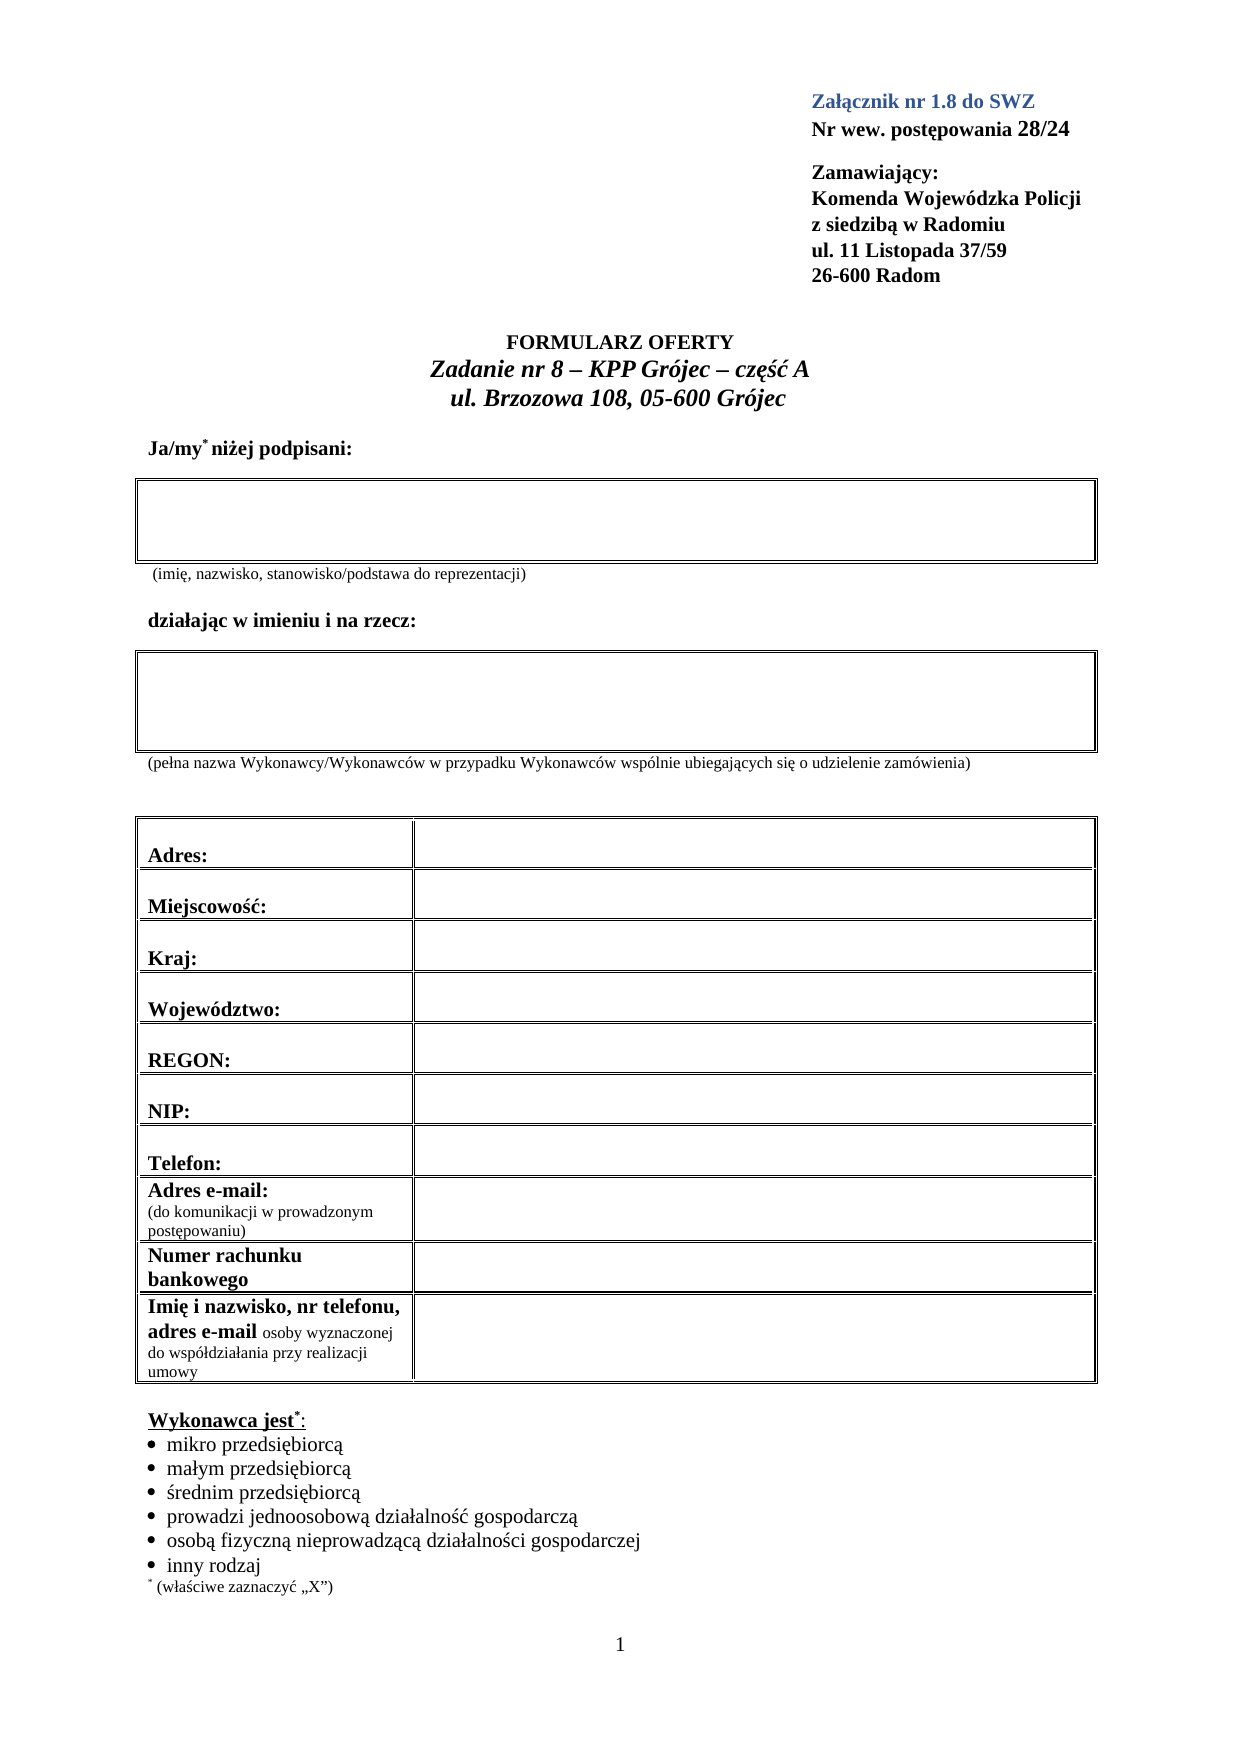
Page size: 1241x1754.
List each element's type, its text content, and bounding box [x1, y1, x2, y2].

table_cell Miejscowość: [136, 867, 413, 918]
table_cell NIP: [136, 1072, 413, 1123]
table_cell Kraj: [136, 918, 413, 969]
table_header [414, 819, 1094, 867]
table_cell [414, 1072, 1096, 1123]
table_cell [414, 918, 1096, 969]
list Załącznik nr 1.8 do SWZ [739, 89, 1093, 113]
list Nr wew. postępowania 28/24 [739, 114, 1093, 141]
table_cell [414, 1123, 1096, 1174]
table_cell Numer rachunku bankowego [136, 1240, 413, 1291]
list * (właściwe zaznaczyć „X”) [148, 1577, 1093, 1596]
list osobą fizyczną nieprowadzącą działalności gospodarczej [148, 1528, 1093, 1552]
list inny rodzaj [148, 1552, 1093, 1577]
list działając w imieniu i na rzecz: [148, 607, 1093, 632]
list mikro przedsiębiorcą [148, 1432, 1093, 1456]
text FORMULARZ OFERTY Zadanie nr 8 – KPP Grójec – część A [148, 330, 1093, 383]
text ul. Brzozowa 108, 05-600 Grójec [295, 383, 1093, 412]
text Zamawiający: Komenda Wojewódzka Policji z siedzibą w Radomiu ul. 11 Listopada 37/59 26-600 Radom [811, 160, 1093, 287]
table_cell Imię i nazwisko, nr telefonu, adres e-mail osoby wyznaczonej do współdziałania przy realizacji umowy [138, 1291, 413, 1381]
table_cell Adres e-mail: (do komunikacji w prowadzonym postępowaniu) [138, 1175, 412, 1240]
table_cell REGON: [138, 1021, 412, 1072]
table_cell Telefon: [136, 1123, 413, 1174]
table_cell [415, 1175, 1095, 1240]
text Wykonawca jest*: [148, 1408, 1093, 1432]
table_cell [414, 1240, 1096, 1291]
list (imię, nazwisko, stanowisko/podstawa do reprezentacji) [148, 564, 1093, 583]
list (pełna nazwa Wykonawcy/Wykonawców w przypadku Wykonawców wspólnie ubiegających się o udzielenie zamówienia) [148, 753, 1093, 772]
list średnim przedsiębiorcą [148, 1480, 1093, 1504]
table_cell [415, 970, 1095, 1021]
table_cell [415, 1021, 1095, 1072]
list małym przedsiębiorcą [148, 1456, 1093, 1480]
table_cell [414, 1291, 1095, 1381]
table_cell Województwo: [138, 970, 412, 1021]
table_header [138, 653, 1094, 749]
table_cell [414, 867, 1096, 918]
list Ja/my* niżej podpisani: [148, 436, 1093, 460]
table_header Adres: [138, 819, 413, 867]
list prowadzi jednoosobową działalność gospodarczą [148, 1504, 1093, 1528]
table_header [138, 481, 1094, 560]
